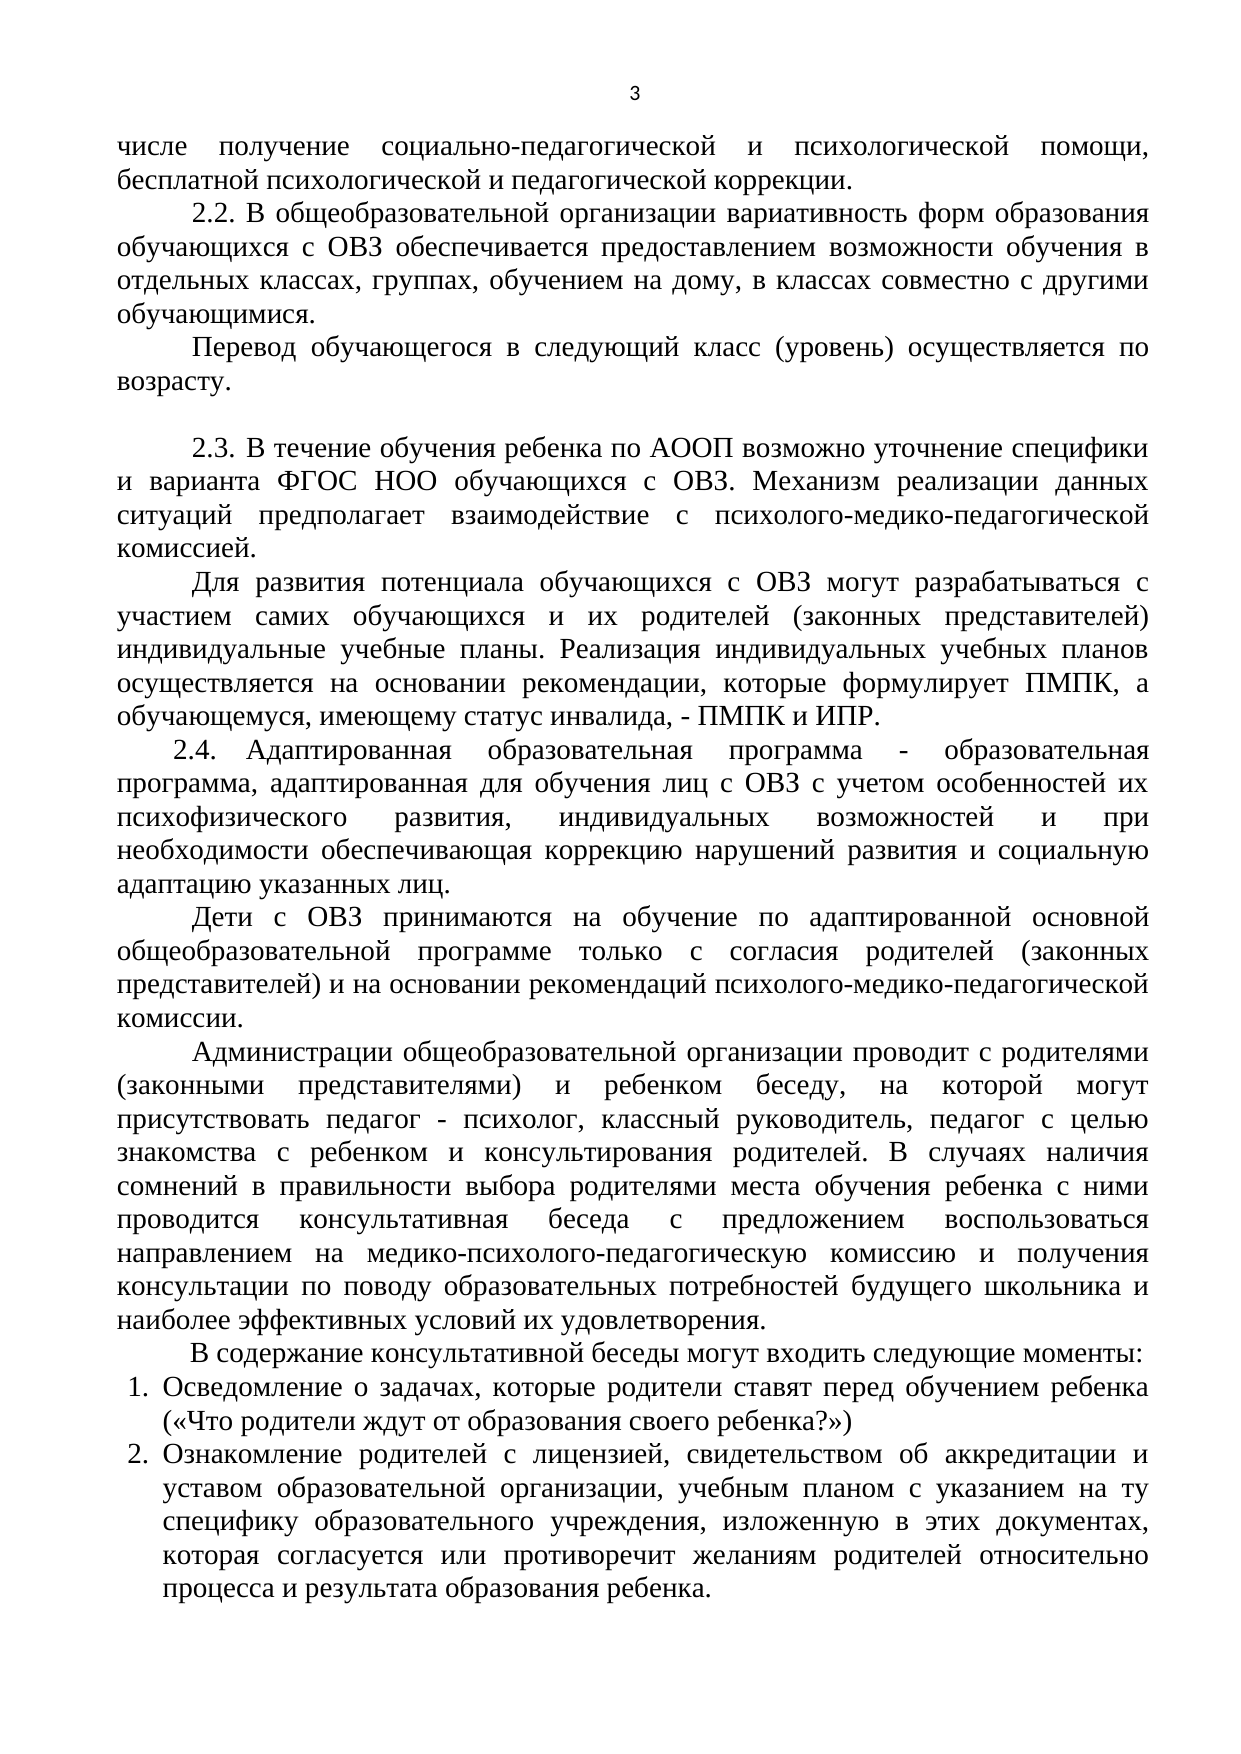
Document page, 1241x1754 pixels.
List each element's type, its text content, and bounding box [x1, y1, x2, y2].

text В содержание консультативной беседы могут входить следующие моменты: [119, 1336, 1183, 1370]
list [117, 129, 1150, 196]
list Ознакомление родителей с лицензией, свидетельством об аккредитации и уставом образовательной организации, учебным планом с указанием на ту специфику образовательного учреждения, изложенную в этих документах, которая согласуется или противоречит желаниям родителей относительно процесса и результата образования ребенка. [127, 1437, 1150, 1604]
list Адаптированная образовательная программа - образовательная программа, адаптированная для обучения лиц с ОВЗ с учетом особенностей их психофизического развития, индивидуальных возможностей и при необходимости обеспечивающая коррекцию нарушений развития и социальную адаптацию указанных лиц. [117, 732, 1150, 900]
list Осведомление о задачах, которые родители ставят перед обучением ребенка («Что родители ждут от образования своего ребенка?») [127, 1370, 1150, 1437]
text Для развития потенциала обучающихся с ОВЗ могут разрабатываться с участием самих обучающихся и их родителей (законных представителей) индивидуальные учебные планы. Реализация индивидуальных учебных планов осуществляется на основании рекомендации, которые формулирует ПМПК, а обучающемуся, имеющему статус инвалида, - ПМПК и ИПР. [117, 565, 1150, 732]
list В общеобразовательной организации вариативность форм образования обучающихся с ОВЗ обеспечивается предоставлением возможности обучения в отдельных классах, группах, обучением на дому, в классах совместно с другими обучающимися. [117, 196, 1150, 330]
text Администрации общеобразовательной организации проводит с родителями (законными представителями) и ребенком беседу, на которой могут присутствовать педагог - психолог, классный руководитель, педагог с целью знакомства с ребенком и консультирования родителей. В случаях наличия сомнений в правильности выбора родителями места обучения ребенка с ними проводится консультативная беседа с предложением воспользоваться направлением на медико-психолого-педагогическую комиссию и получения консультации по поводу образовательных потребностей будущего школьника и наиболее эффективных условий их удовлетворения. [117, 1034, 1150, 1336]
list В течение обучения ребенка по АООП возможно уточнение специфики и варианта ФГОС НОО обучающихся с ОВЗ. Механизм реализации данных ситуаций предполагает взаимодействие с психолого-медико-педагогической комиссией. [117, 431, 1150, 565]
text Дети с ОВЗ принимаются на обучение по адаптированной основной общеобразовательной программе только с согласия родителей (законных представителей) и на основании рекомендаций психолого-медико-педагогической комиссии. [117, 900, 1150, 1034]
text Перевод обучающегося в следующий класс (уровень) осуществляется по возрасту. [117, 330, 1150, 397]
